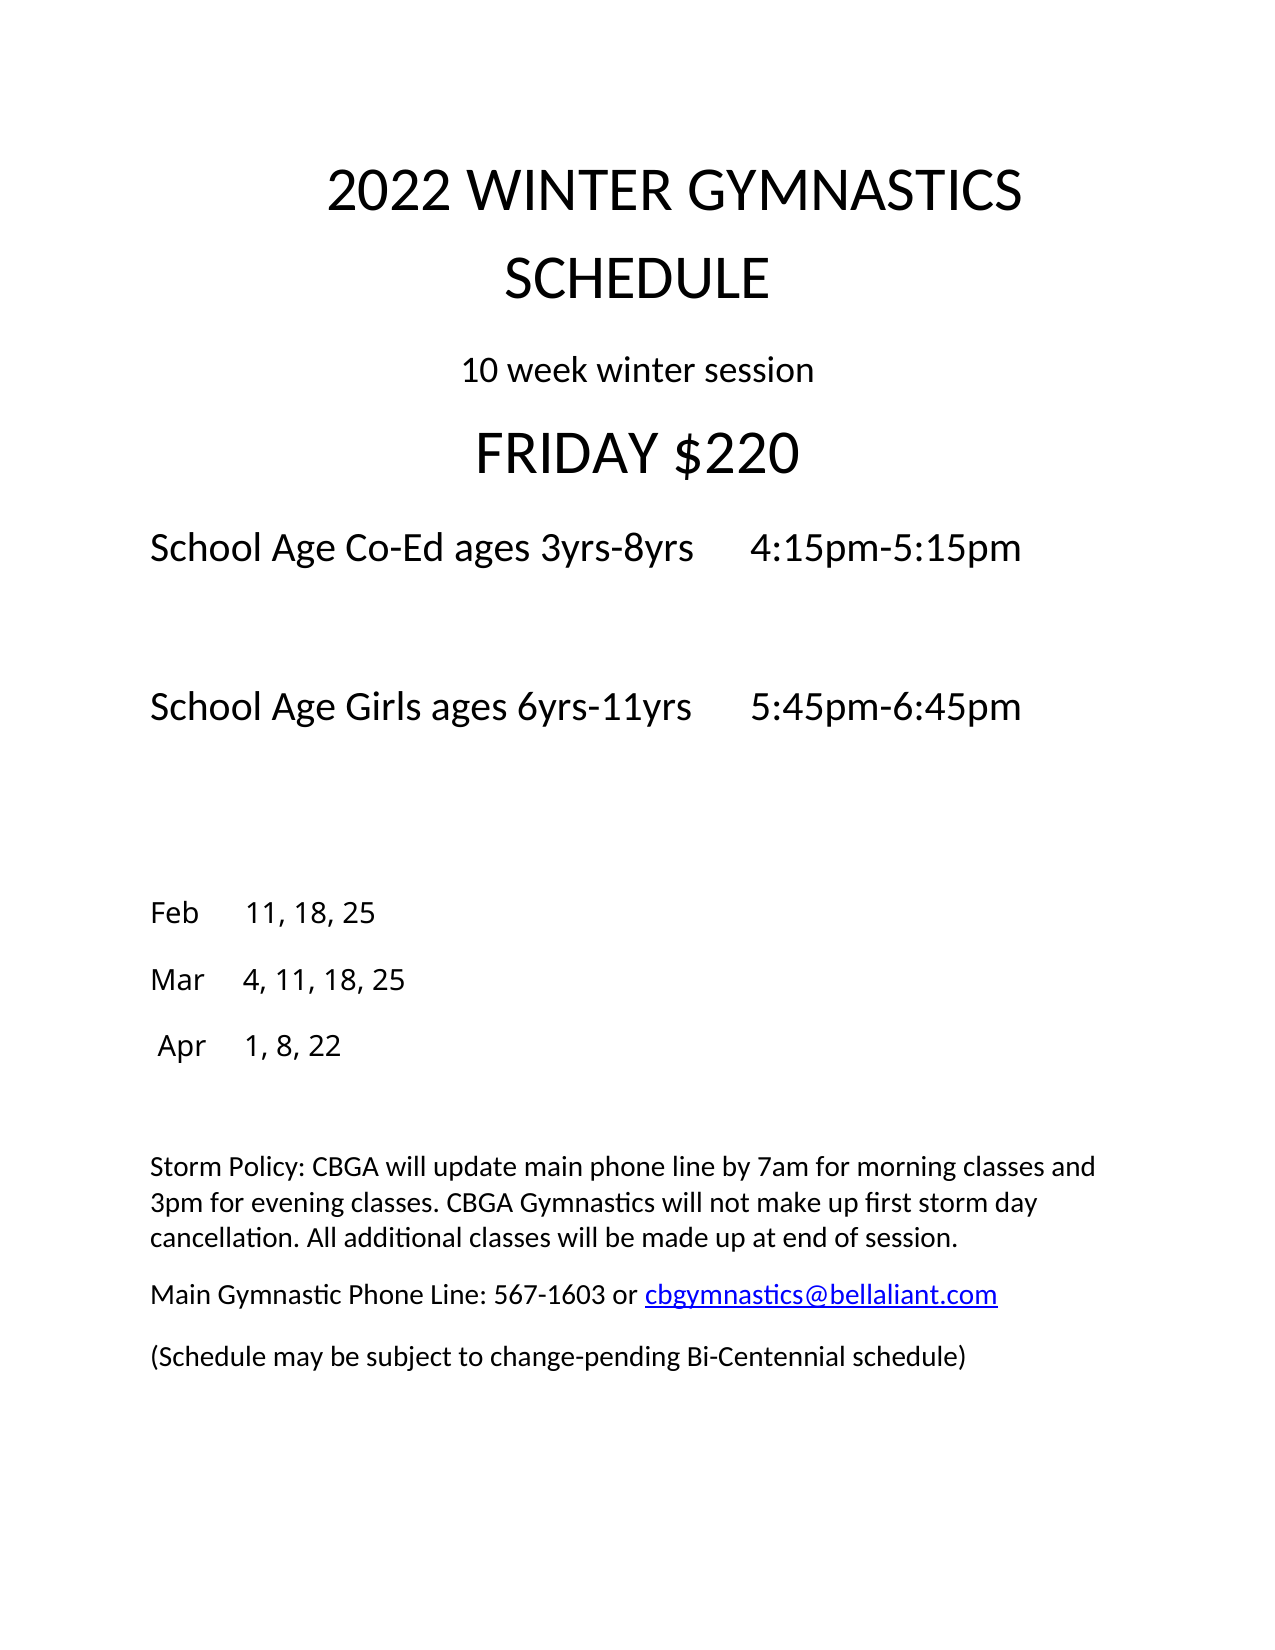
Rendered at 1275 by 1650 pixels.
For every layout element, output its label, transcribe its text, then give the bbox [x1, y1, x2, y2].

text (Schedule may be subject to change-pending Bi-Centennial schedule) [150, 1338, 1125, 1373]
text Feb 11, 18, 25 [150, 892, 1125, 932]
text 10 week winter session [150, 346, 1125, 392]
text Main Gymnastic Phone Line: 567-1603 or cbgymnastics@bellaliant.com [150, 1276, 1125, 1312]
text Mar 4, 11, 18, 25 [150, 959, 1125, 998]
text School Age Co-Ed ages 3yrs-8yrs 4:15pm-5:15pm [150, 521, 1125, 572]
text School Age Girls ages 6yrs-11yrs 5:45pm-6:45pm [150, 680, 1125, 731]
text Apr 1, 8, 22 [150, 1025, 1125, 1065]
text 2022 WINTER GYMNASTICS SCHEDULE [150, 150, 1125, 314]
text FRIDAY $220 [150, 413, 1125, 489]
text Storm Policy: CBGA will update main phone line by 7am for morning classes and 3pm for evening classes. CBGA Gymnastics will not make up first storm day cancellation. All additional classes will be made up at end of session. [150, 1148, 1125, 1255]
